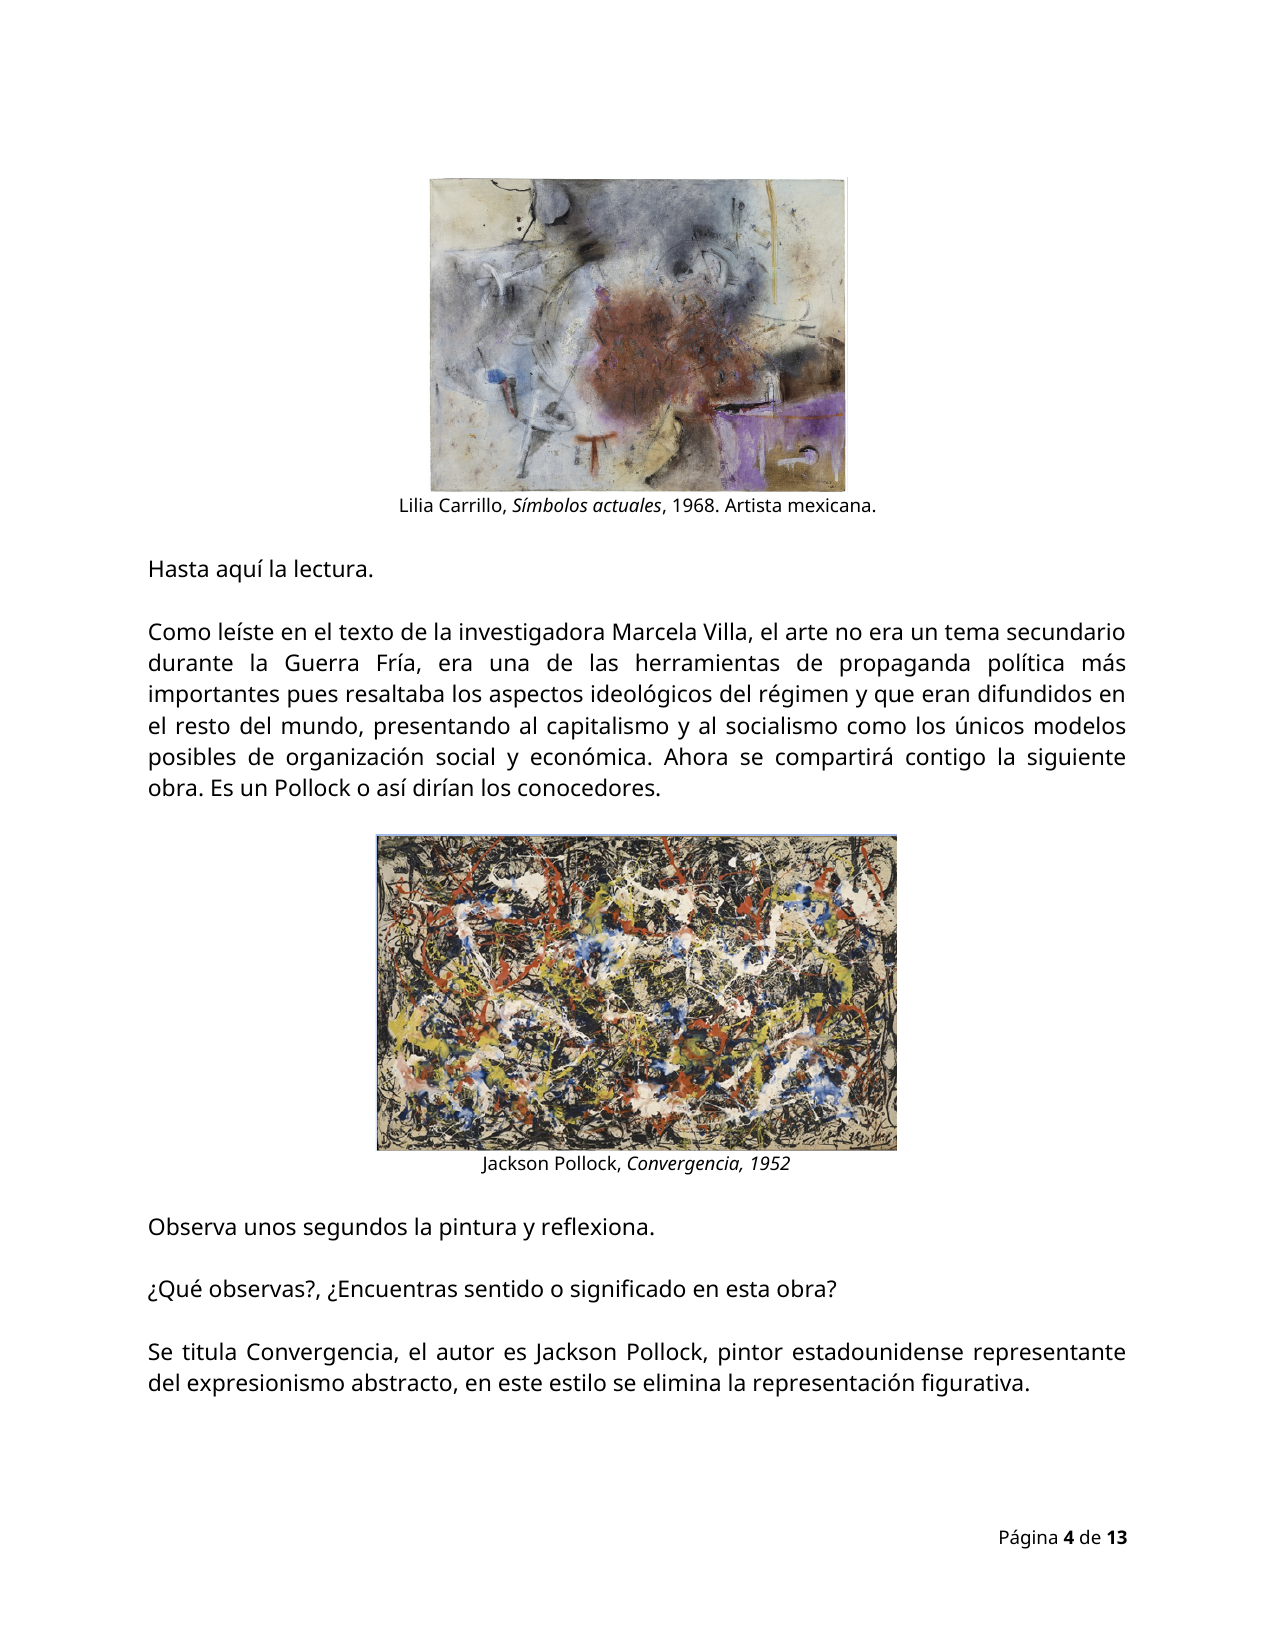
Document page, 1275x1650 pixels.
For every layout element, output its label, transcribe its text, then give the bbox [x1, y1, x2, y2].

text Observa unos segundos la pintura y reflexiona. [148, 1211, 1127, 1242]
text Como leíste en el texto de la investigadora Marcela Villa, el arte no era un tema secundario durante la Guerra Fría, era una de las herramientas de propaganda política más importantes pues resaltaba los aspectos ideológicos del régimen y que eran difundidos en el resto del mundo, presentando al capitalismo y al socialismo como los únicos modelos posibles de organización social y económica. Ahora se compartirá contigo la siguiente obra. Es un Pollock o así dirían los conocedores. [148, 616, 1127, 803]
text Lilia Carrillo, Símbolos actuales, 1968. Artista mexicana. [148, 493, 1127, 518]
picture [375, 834, 900, 1151]
text ¿Qué observas?, ¿Encuentras sentido o significado en esta obra? [148, 1273, 1127, 1304]
text Se titula Convergencia, el autor es Jackson Pollock, pintor estadounidense representante del expresionismo abstracto, en este estilo se elimina la representación figurativa. [148, 1336, 1127, 1398]
text Jackson Pollock, Convergencia, 1952 [148, 1150, 1127, 1176]
text Hasta aquí la lectura. [148, 553, 1127, 584]
picture [427, 177, 848, 493]
